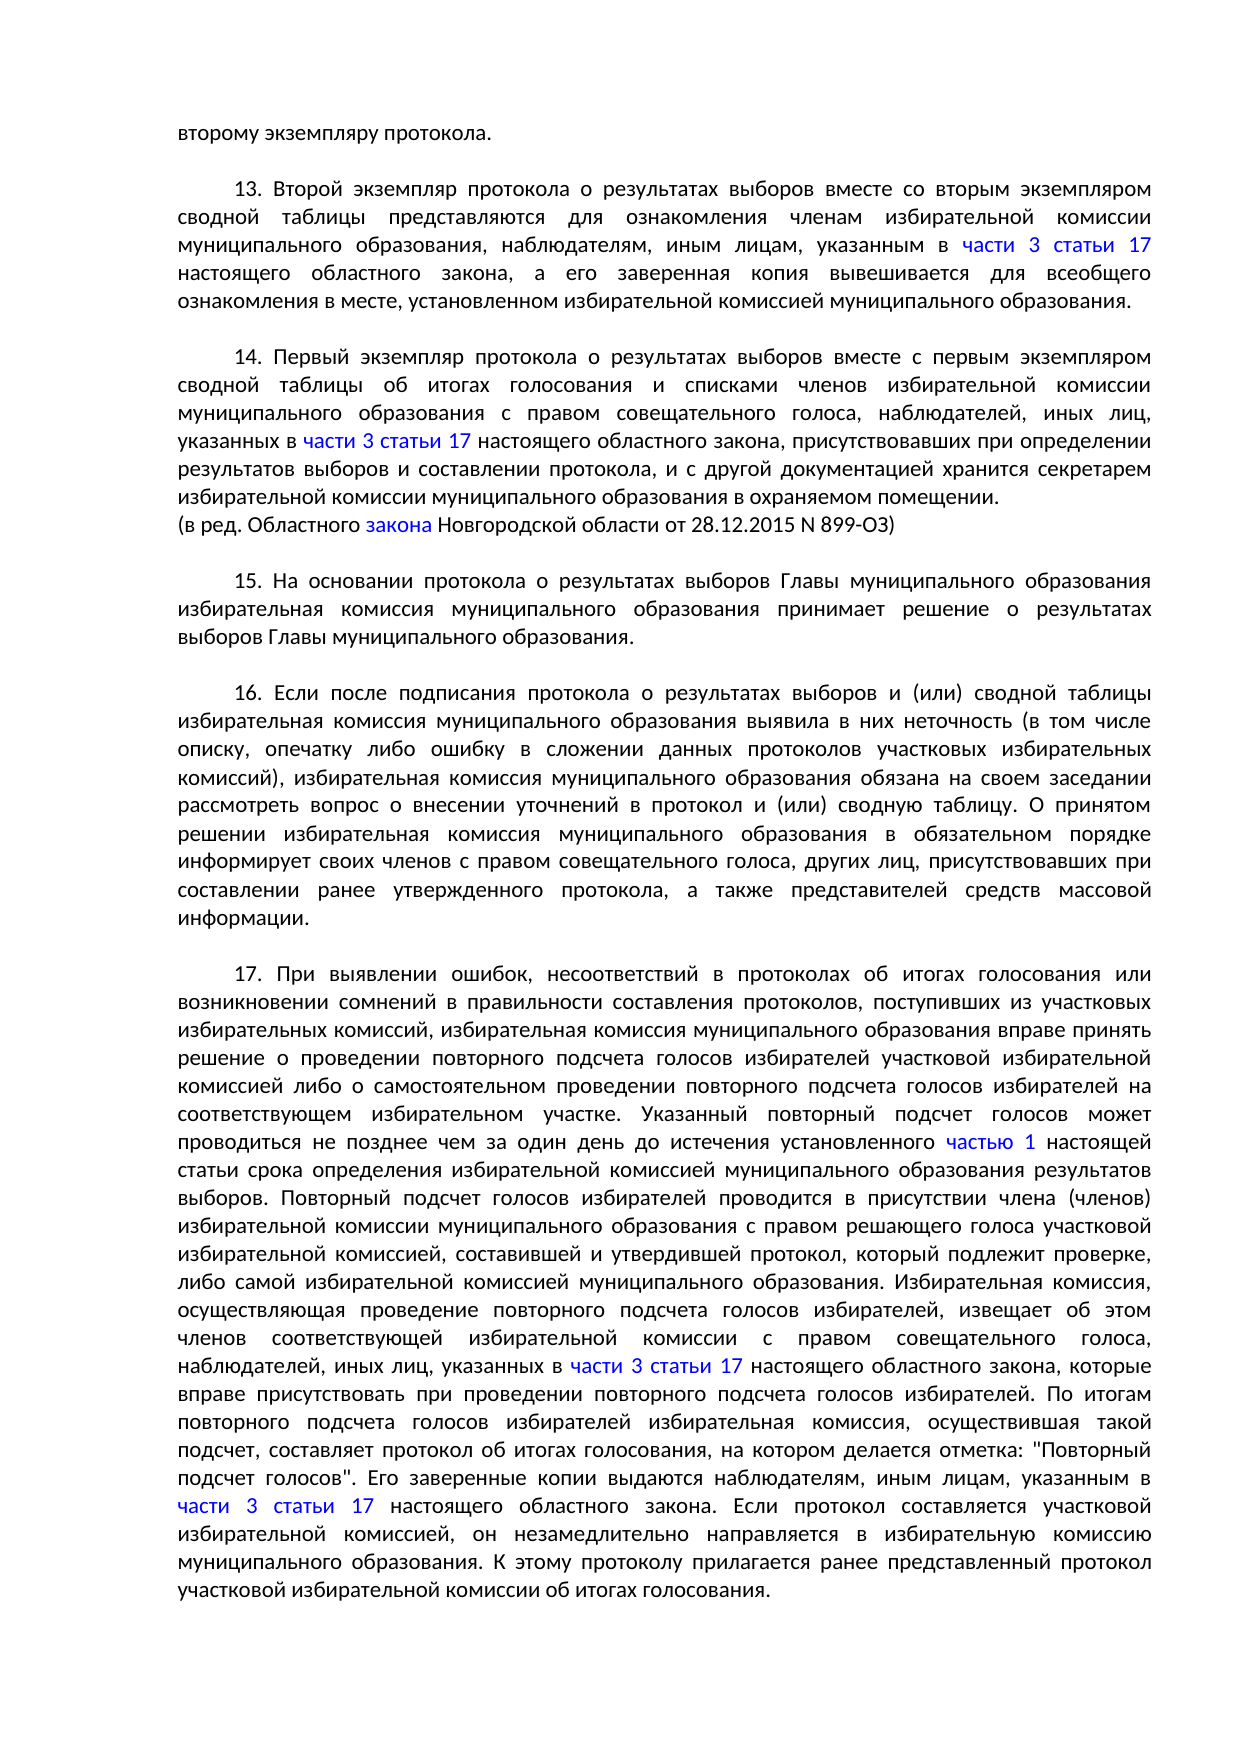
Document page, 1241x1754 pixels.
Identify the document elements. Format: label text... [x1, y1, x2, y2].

text 13. Второй экземпляр протокола о результатах выборов вместе со вторым экземпляром сводной таблицы представляются для ознакомления членам избирательной комиссии муниципального образования, наблюдателям, иным лицам, указанным в части 3 статьи 17 настоящего областного закона, а его заверенная копия вывешивается для всеобщего ознакомления в месте, установленном избирательной комиссией муниципального образования. [177, 174, 1152, 314]
text 15. На основании протокола о результатах выборов Главы муниципального образования избирательная комиссия муниципального образования принимает решение о результатах выборов Главы муниципального образования. [177, 566, 1152, 651]
text 14. Первый экземпляр протокола о результатах выборов вместе с первым экземпляром сводной таблицы об итогах голосования и списками членов избирательной комиссии муниципального образования с правом совещательного голоса, наблюдателей, иных лиц, указанных в части 3 статьи 17 настоящего областного закона, присутствовавших при определении результатов выборов и составлении протокола, и с другой документацией хранится секретарем избирательной комиссии муниципального образования в охраняемом помещении. [177, 342, 1152, 510]
text 16. Если после подписания протокола о результатах выборов и (или) сводной таблицы избирательная комиссия муниципального образования выявила в них неточность (в том числе описку, опечатку либо ошибку в сложении данных протоколов участковых избирательных комиссий), избирательная комиссия муниципального образования обязана на своем заседании рассмотреть вопрос о внесении уточнений в протокол и (или) сводную таблицу. О принятом решении избирательная комиссия муниципального образования в обязательном порядке информирует своих членов с правом совещательного голоса, других лиц, присутствовавших при составлении ранее утвержденного протокола, а также представителей средств массовой информации. [177, 678, 1152, 931]
text (в ред. Областного закона Новгородской области от 28.12.2015 N 899-ОЗ) [177, 510, 1152, 538]
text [177, 118, 1152, 146]
text 17. При выявлении ошибок, несоответствий в протоколах об итогах голосования или возникновении сомнений в правильности составления протоколов, поступивших из участковых избирательных комиссий, избирательная комиссия муниципального образования вправе принять решение о проведении повторного подсчета голосов избирателей участковой избирательной комиссией либо о самостоятельном проведении повторного подсчета голосов избирателей на соответствующем избирательном участке. Указанный повторный подсчет голосов может проводиться не позднее чем за один день до истечения установленного частью 1 настоящей статьи срока определения избирательной комиссией муниципального образования результатов выборов. Повторный подсчет голосов избирателей проводится в присутствии члена (членов) избирательной комиссии муниципального образования с правом решающего голоса участковой избирательной комиссией, составившей и утвердившей протокол, который подлежит проверке, либо самой избирательной комиссией муниципального образования. Избирательная комиссия, осуществляющая проведение повторного подсчета голосов избирателей, извещает об этом членов соответствующей избирательной комиссии с правом совещательного голоса, наблюдателей, иных лиц, указанных в части 3 статьи 17 настоящего областного закона, которые вправе присутствовать при проведении повторного подсчета голосов избирателей. По итогам повторного подсчета голосов избирателей избирательная комиссия, осуществившая такой подсчет, составляет протокол об итогах голосования, на котором делается отметка: "Повторный подсчет голосов". Его заверенные копии выдаются наблюдателям, иным лицам, указанным в части 3 статьи 17 настоящего областного закона. Если протокол составляется участковой избирательной комиссией, он незамедлительно направляется в избирательную комиссию муниципального образования. К этому протоколу прилагается ранее представленный протокол участковой избирательной комиссии об итогах голосования. [177, 959, 1152, 1603]
